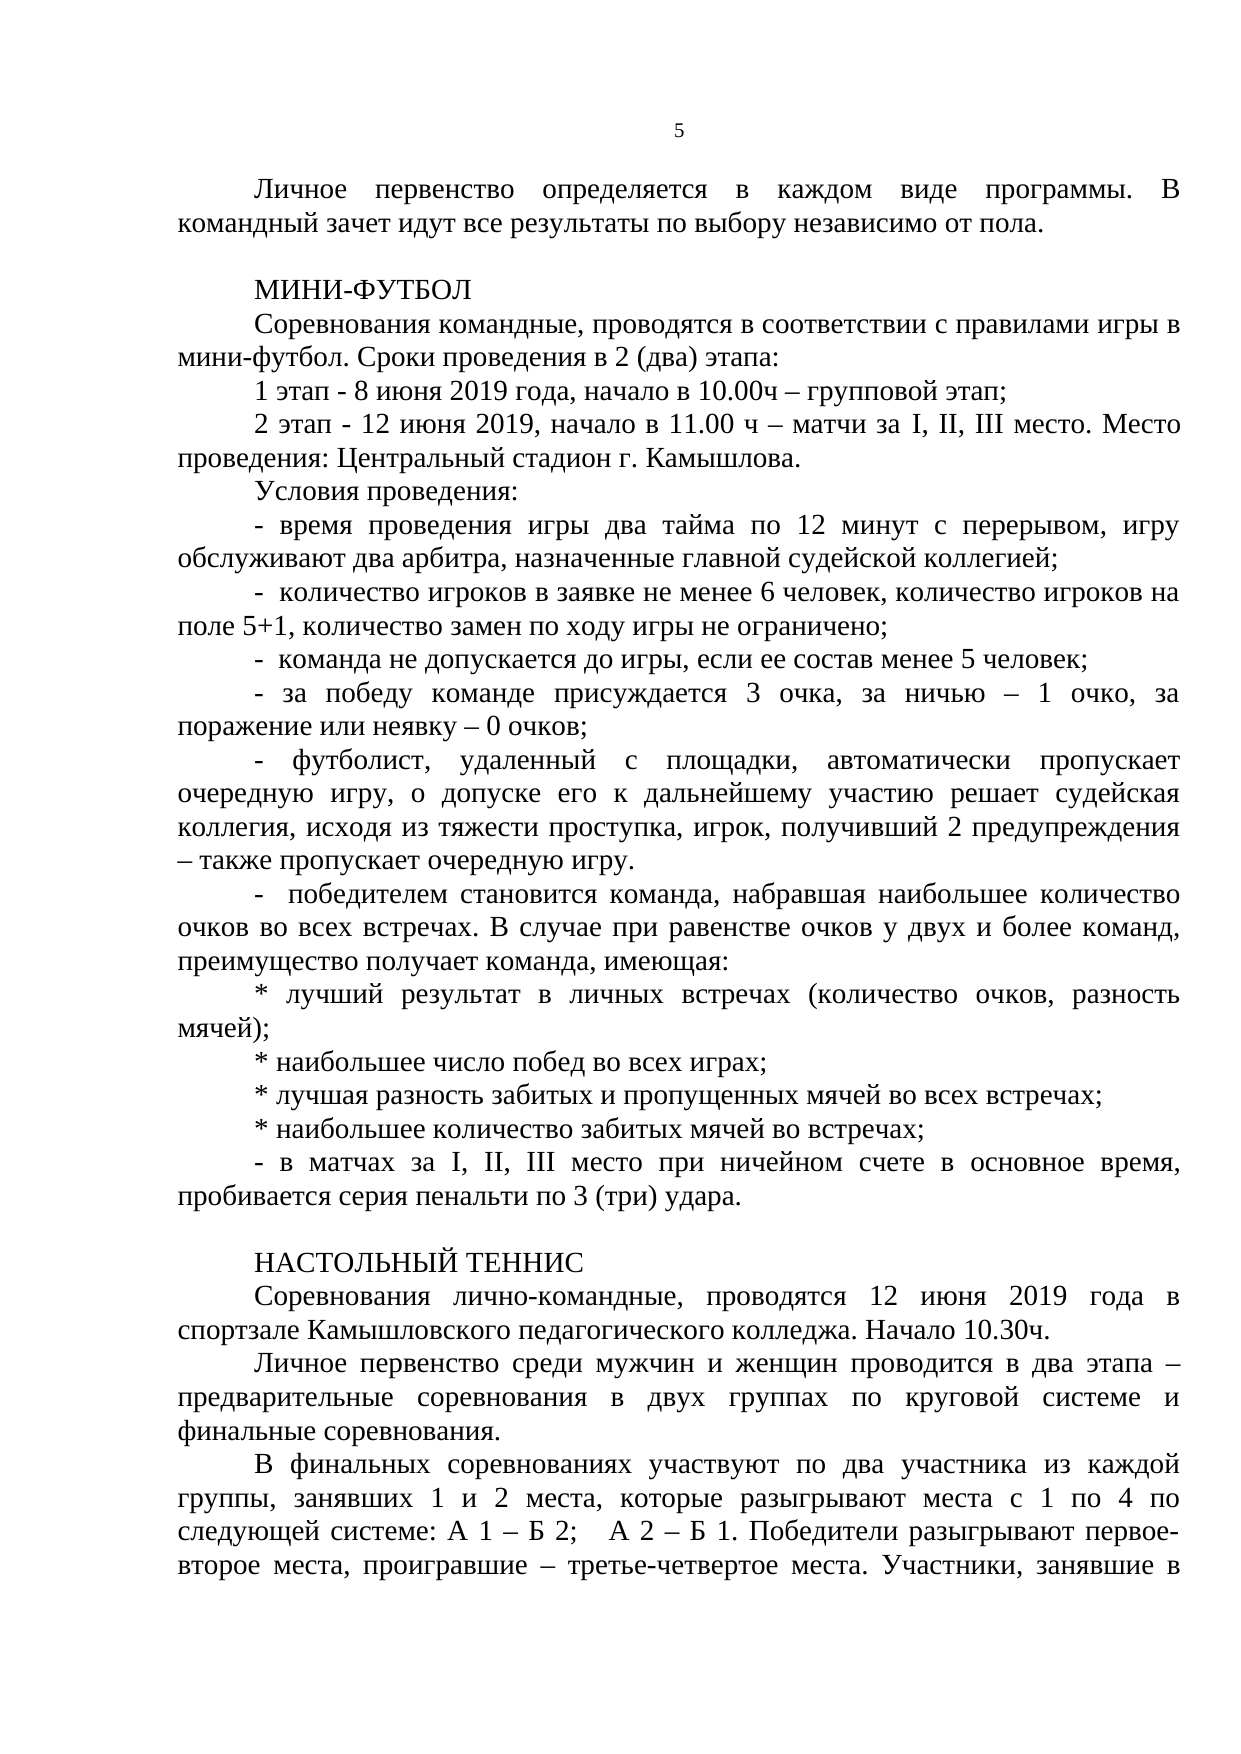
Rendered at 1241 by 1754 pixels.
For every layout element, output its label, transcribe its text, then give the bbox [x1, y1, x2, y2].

text - за победу команде присуждается 3 очка, за ничью – 1 очко, за поражение или неявку – 0 очков; [177, 675, 1181, 742]
text - победителем становится команда, набравшая наибольшее количество очков во всех встречах. В случае при равенстве очков у двух и более команд, преимущество получает команда, имеющая: [177, 876, 1181, 977]
text Личное первенство среди мужчин и женщин проводится в два этапа – предварительные соревнования в двух группах по круговой системе и финальные соревнования. [177, 1346, 1181, 1446]
text 2 этап - 12 июня 2019, начало в 11.00 ч – матчи за I, II, III место. Место проведения: Центральный стадион г. Камышлова. [177, 406, 1181, 473]
text - время проведения игры два тайма по 12 минут с перерывом, игру обслуживают два арбитра, назначенные главной судейской коллегией; [177, 507, 1181, 574]
text 1 этап - 8 июня 2019 года, начало в 10.00ч – групповой этап; [177, 373, 1181, 406]
text - футболист, удаленный с площадки, автоматически пропускает очередную игру, о допуске его к дальнейшему участию решает судейская коллегия, исходя из тяжести проступка, игрок, получивший 2 предупреждения – также пропускает очередную игру. [177, 742, 1181, 876]
text НАСТОЛЬНЫЙ ТЕННИС [177, 1245, 1181, 1278]
text * лучший результат в личных встречах (количество очков, разность мячей); [177, 977, 1181, 1044]
text Соревнования лично-командные, проводятся 12 июня 2019 года в спортзале Камышловского педагогического колледжа. Начало 10.30ч. [177, 1278, 1181, 1346]
text - количество игроков в заявке не менее 6 человек, количество игроков на поле 5+1, количество замен по ходу игры не ограничено; [177, 574, 1181, 641]
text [177, 1446, 1181, 1580]
text МИНИ-ФУТБОЛ [177, 272, 1181, 306]
text * наибольшее количество забитых мячей во встречах; [177, 1111, 1181, 1144]
text - команда не допускается до игры, если ее состав менее 5 человек; [177, 641, 1181, 675]
text Личное первенство определяется в каждом виде программы. В командный зачет идут все результаты по выбору независимо от пола. [177, 172, 1181, 239]
text - в матчах за I, II, III место при ничейном счете в основное время, пробивается серия пенальти по 3 (три) удара. [177, 1144, 1181, 1211]
text * лучшая разность забитых и пропущенных мячей во всех встречах; [177, 1077, 1181, 1111]
text Соревнования командные, проводятся в соответствии с правилами игры в мини-футбол. Сроки проведения в 2 (два) этапа: [177, 306, 1181, 373]
text Условия проведения: [177, 473, 1181, 507]
text * наибольшее число побед во всех играх; [177, 1044, 1181, 1077]
